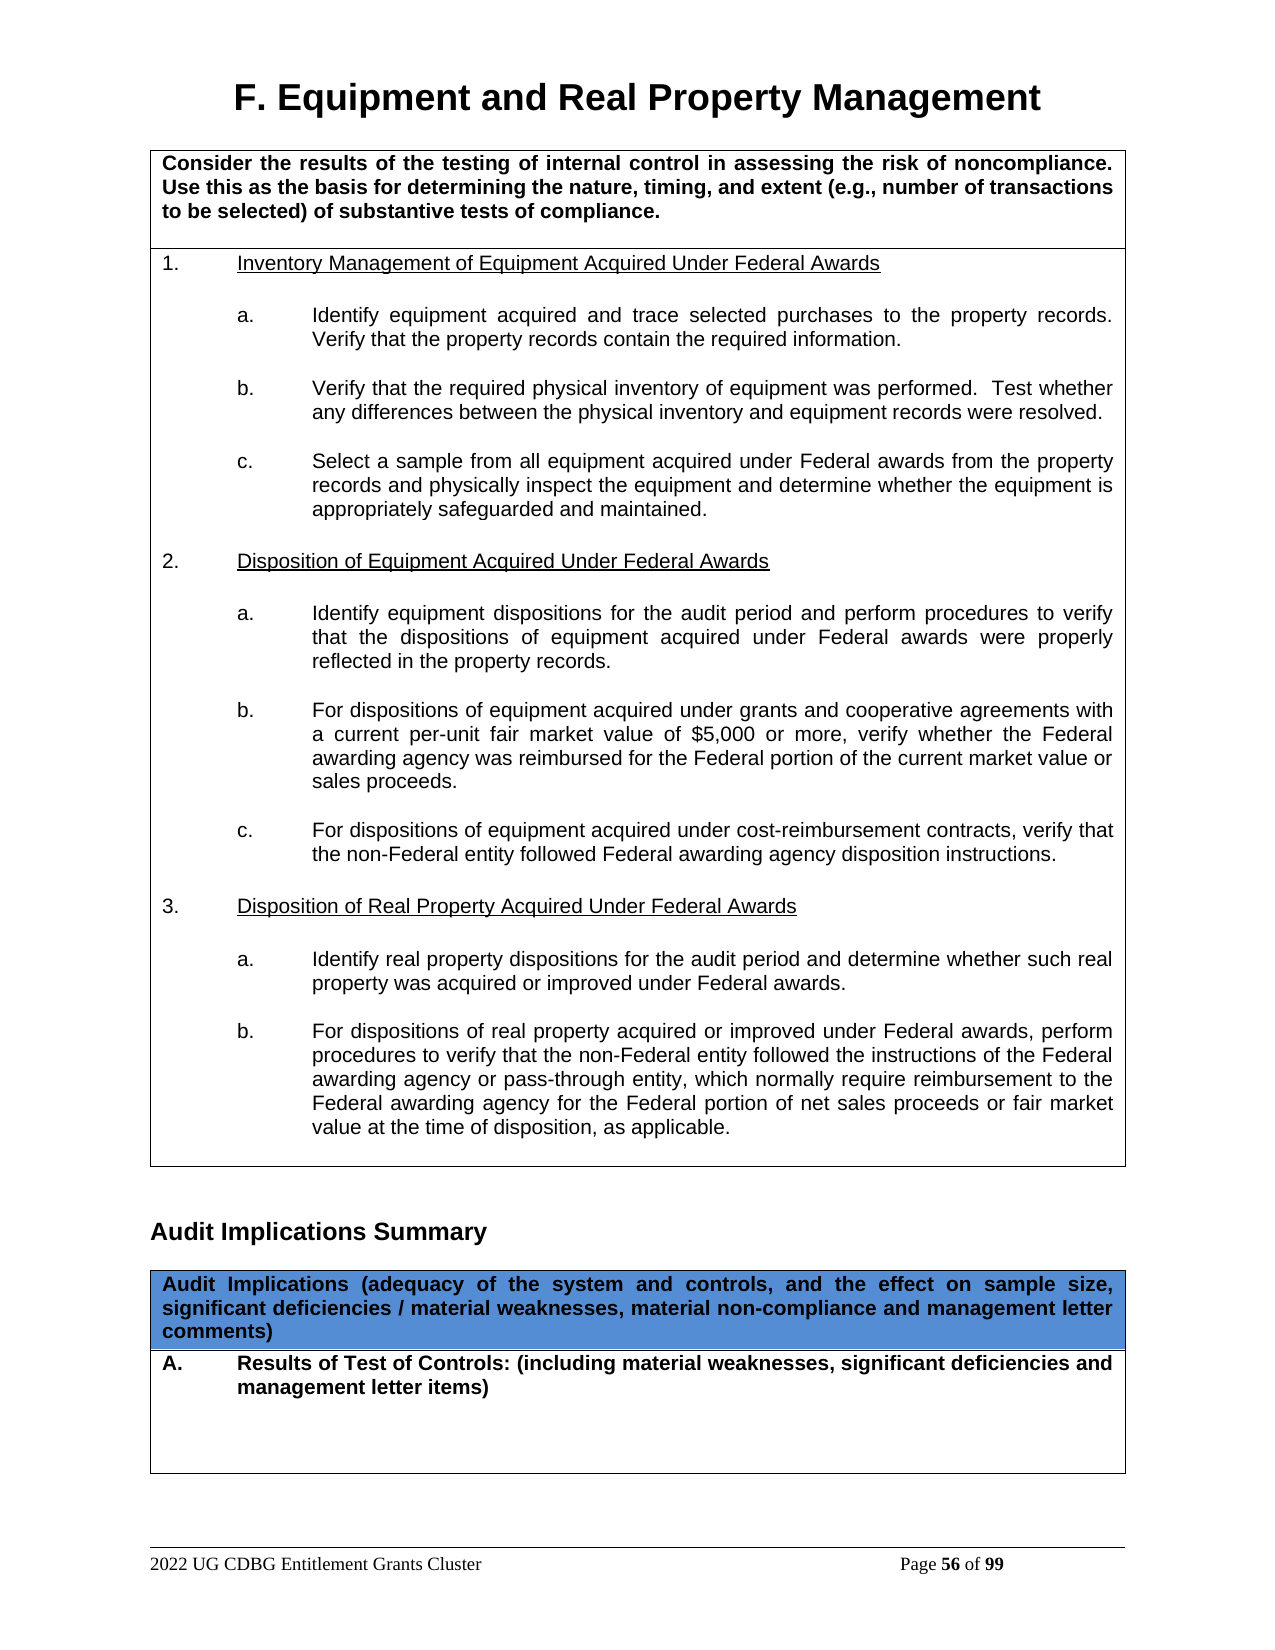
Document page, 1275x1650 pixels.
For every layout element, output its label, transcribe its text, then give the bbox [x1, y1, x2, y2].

table_header Audit Implications (adequacy of the system and controls, and the effect on sample size, significant deficiencies / material weaknesses, material non-compliance and management letter comments) [151, 1271, 1125, 1349]
subtitle Audit Implications Summary [150, 1220, 1125, 1245]
table_cell 1. Inventory Management of Equipment Acquired Under Federal Awards a. Identify equipment acquired and trace selected purchases to the property records. Verify that the property records contain the required information. b. Verify that the required physical inventory of equipment was performed. Test whether any differences between the physical inventory and equipment records were resolved. c. Select a sample from all equipment acquired under Federal awards from the property records and physically inspect the equipment and determine whether the equipment is appropriately safeguarded and maintained. 2. Disposition of Equipment Acquired Under Federal Awards a. Identify equipment dispositions for the audit period and perform procedures to verify that the dispositions of equipment acquired under Federal awards were properly reflected in the property records. b. For dispositions of equipment acquired under grants and cooperative agreements with a current per-unit fair market value of $5,000 or more, verify whether the Federal awarding agency was reimbursed for the Federal portion of the current market value or sales proceeds. c. For dispositions of equipment acquired under cost-reimbursement contracts, verify that the non-Federal entity followed Federal awarding agency disposition instructions. 3. Disposition of Real Property Acquired Under Federal Awards a. Identify real property dispositions for the audit period and determine whether such real property was acquired or improved under Federal awards. b. For dispositions of real property acquired or improved under Federal awards, perform procedures to verify that the non-Federal entity followed the instructions of the Federal awarding agency or pass-through entity, which normally require reimbursement to the Federal awarding agency for the Federal portion of net sales proceeds or fair market value at the time of disposition, as applicable. [151, 249, 1125, 1166]
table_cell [151, 1351, 1125, 1472]
table_cell Consider the results of the testing of internal control in assessing the risk of noncompliance. Use this as the basis for determining the nature, timing, and extent (e.g., number of transactions to be selected) of substantive tests of compliance. [151, 151, 1125, 248]
